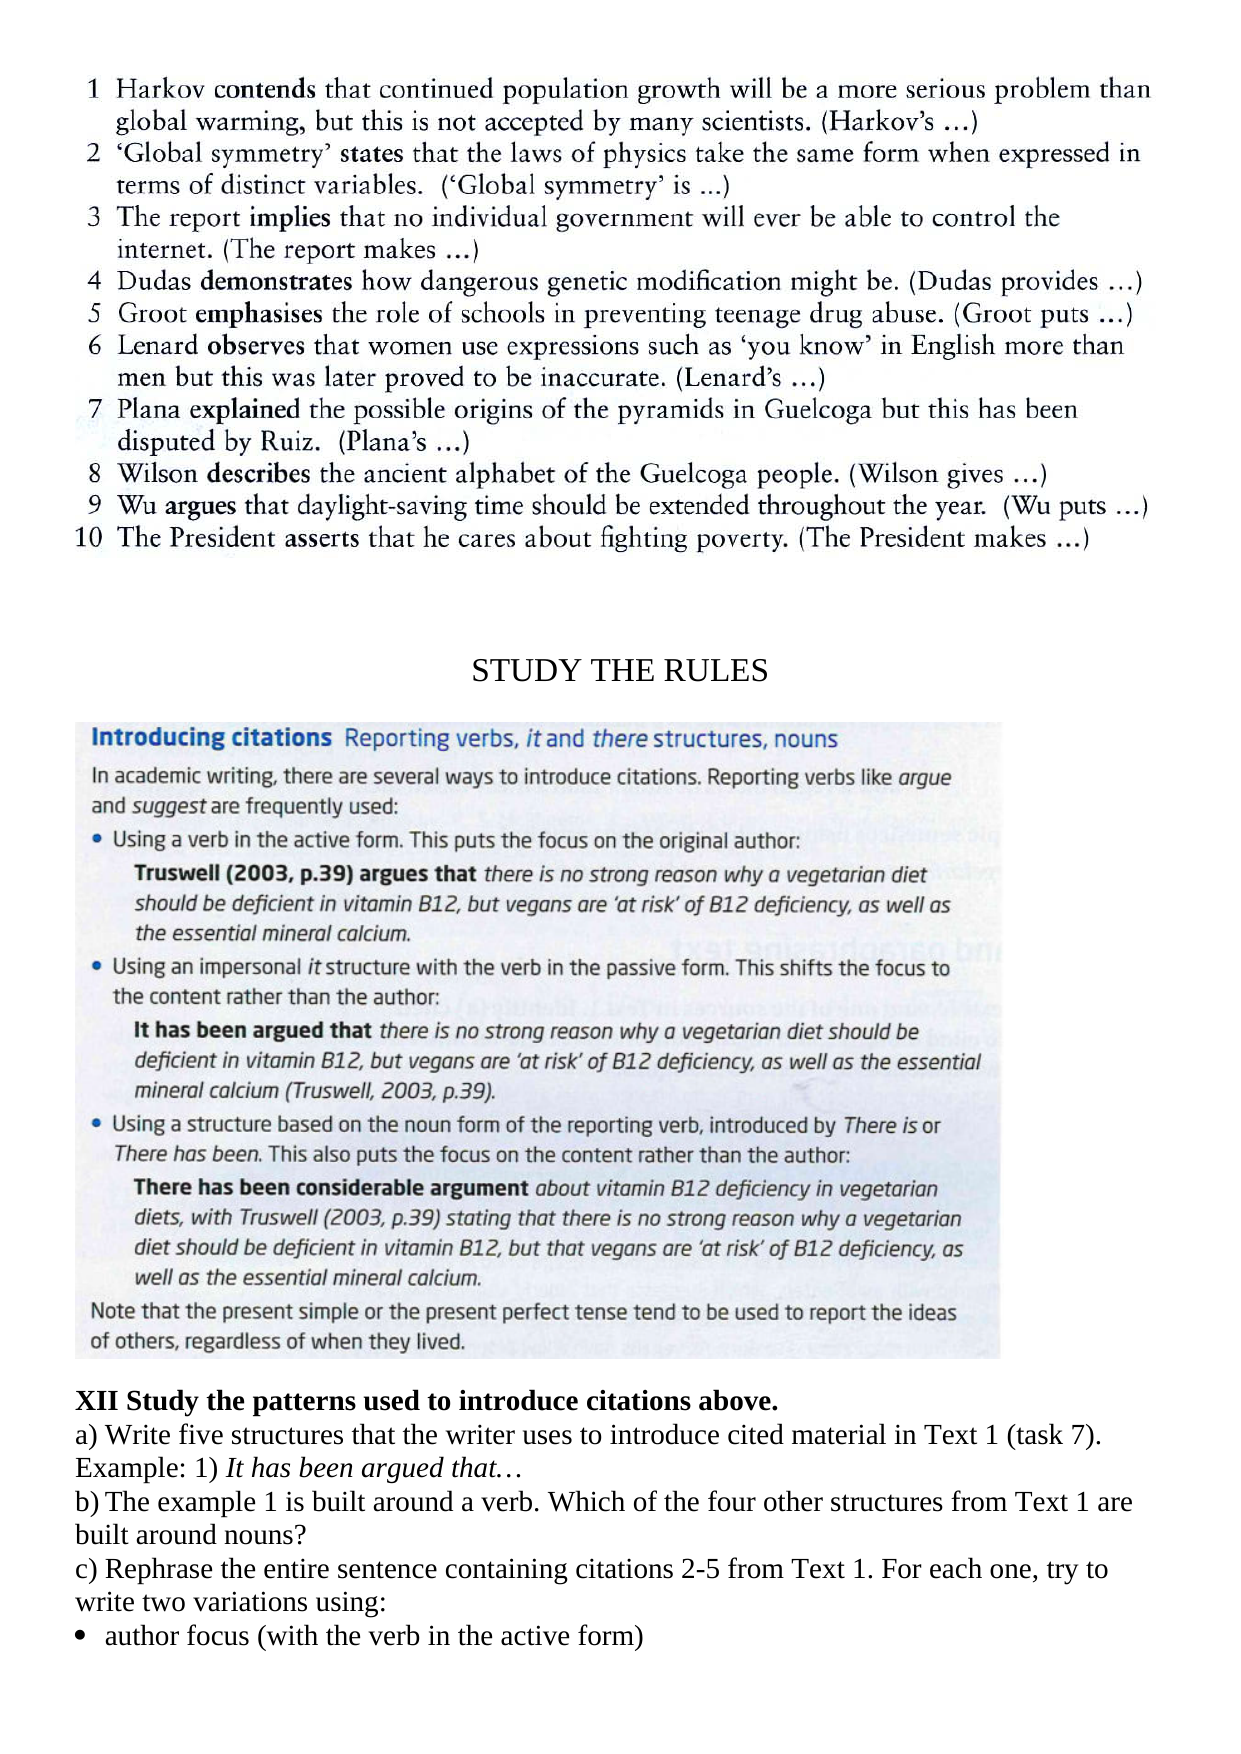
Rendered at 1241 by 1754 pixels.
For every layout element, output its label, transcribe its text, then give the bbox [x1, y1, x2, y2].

list Rephrase the entire sentence containing citations 2-5 from Text 1. For each one, try to write two variations using: [75, 1551, 1165, 1618]
list The example 1 is built around a verb. Which of the four other structures from Text 1 are built around nouns? [75, 1484, 1165, 1551]
text XII Study the patterns used to introduce citations above. [75, 1383, 1165, 1417]
list Write five structures that the writer uses to introduce cited material in Text 1 (task 7). Example: 1) It has been argued that… [75, 1417, 1165, 1484]
text STUDY THE RULES [75, 650, 1165, 688]
list author focus (with the verb in the active form) [75, 1618, 1165, 1652]
